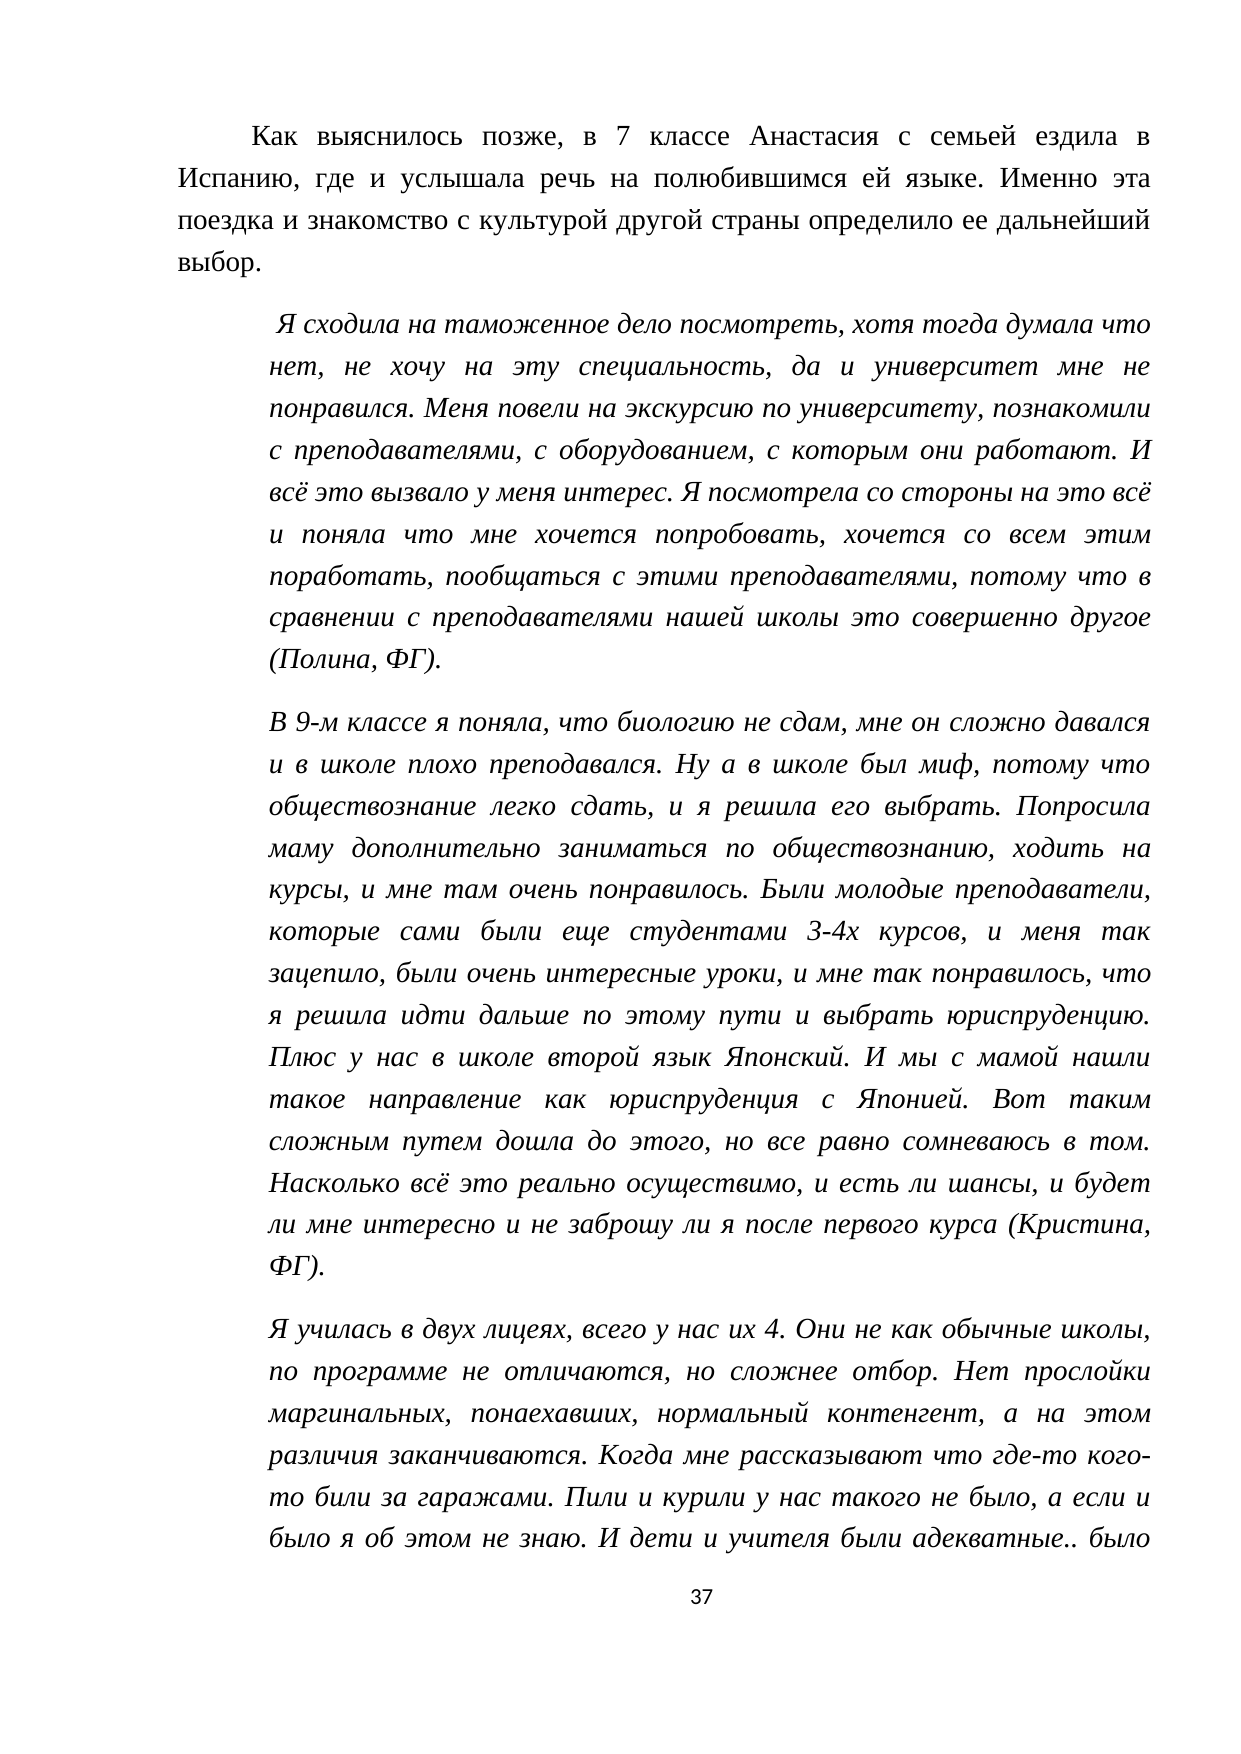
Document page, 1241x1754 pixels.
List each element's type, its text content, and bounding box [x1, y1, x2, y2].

text В 9-м классе я поняла, что биологию не сдам, мне он сложно давался и в школе плохо преподавался. Ну а в школе был миф, потому что обществознание легко сдать, и я решила его выбрать. Попросила маму дополнительно заниматься по обществознанию, ходить на курсы, и мне там очень понравилось. Были молодые преподаватели, которые сами были еще студентами 3-4х курсов, и меня так зацепило, были очень интересные уроки, и мне так понравилось, что я решила идти дальше по этому пути и выбрать юриспруденцию. Плюс у нас в школе второй язык Японский. И мы с мамой нашли такое направление как юриспруденция с Японией. Вот таким сложным путем дошла до этого, но все равно сомневаюсь в том. Насколько всё это реально осуществимо, и есть ли шансы, и будет ли мне интересно и не заброшу ли я после первого курса (Кристина, ФГ). [269, 704, 1152, 1282]
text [269, 1311, 1152, 1554]
text Я сходила на таможенное дело посмотреть, хотя тогда думала что нет, не хочу на эту специальность, да и университет мне не понравился. Меня повели на экскурсию по университету, познакомили с преподавателями, с оборудованием, с которым они работают. И всё это вызвало у меня интерес. Я посмотрела со стороны на это всё и поняла что мне хочется попробовать, хочется со всем этим поработать, пообщаться с этими преподавателями, потому что в сравнении с преподавателями нашей школы это совершенно другое (Полина, ФГ). [269, 306, 1152, 675]
text Как выяснилось позже, в 7 классе Анастасия с семьей ездила в Испанию, где и услышала речь на полюбившимся ей языке. Именно эта поездка и знакомство с культурой другой страны определило ее дальнейший выбор. [177, 118, 1152, 277]
